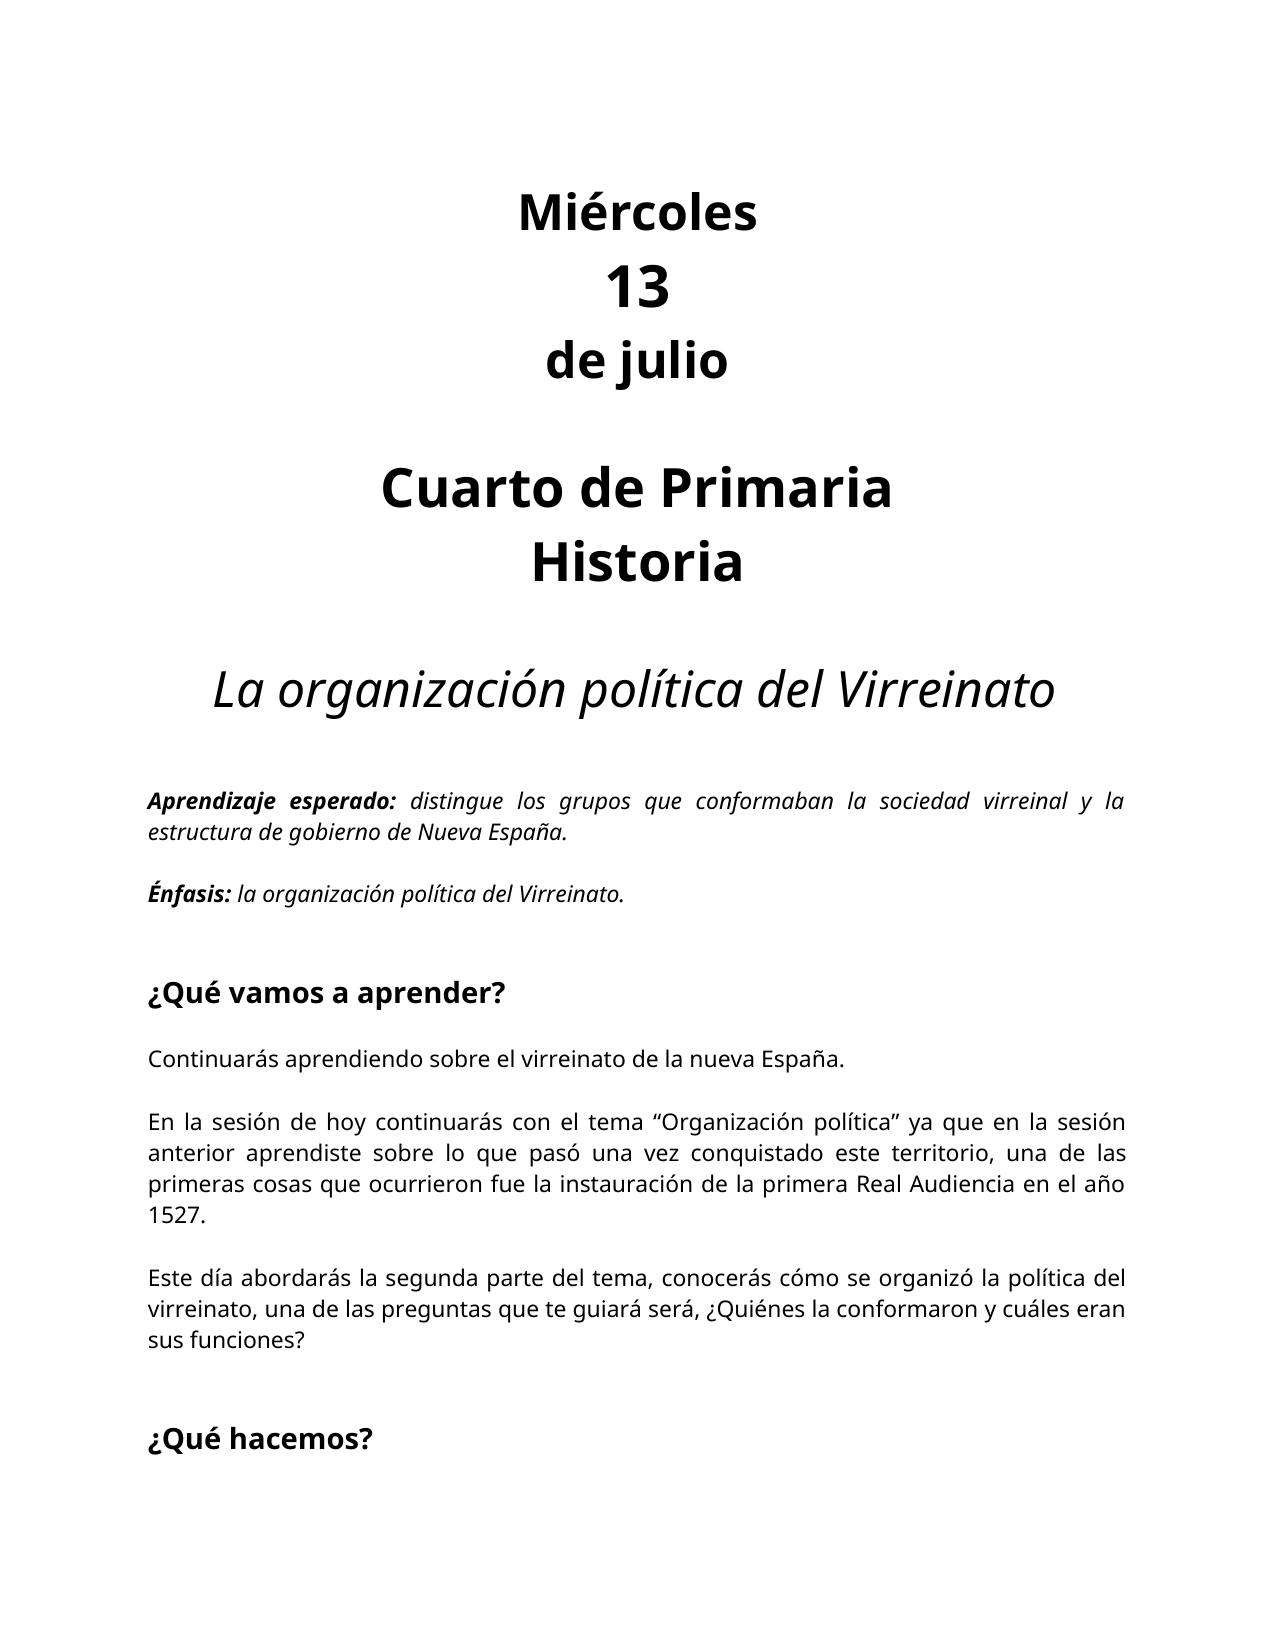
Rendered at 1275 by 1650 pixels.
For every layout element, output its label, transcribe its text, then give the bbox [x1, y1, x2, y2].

text Aprendizaje esperado: distingue los grupos que conformaban la sociedad virreinal y la estructura de gobierno de Nueva España. [148, 784, 1127, 847]
text Cuarto de Primaria [148, 450, 1127, 523]
text En la sesión de hoy continuarás con el tema “Organización política” ya que en la sesión anterior aprendiste sobre lo que pasó una vez conquistado este territorio, una de las primeras cosas que ocurrieron fue la instauración de la primera Real Audiencia en el año 1527. [148, 1106, 1127, 1231]
text ¿Qué vamos a aprender? [148, 972, 1127, 1012]
text La organización política del Virreinato [148, 654, 1127, 722]
text Este día abordarás la segunda parte del tema, conocerás cómo se organizó la política del virreinato, una de las preguntas que te guiará será, ¿Quiénes la conformaron y cuáles eran sus funciones? [148, 1262, 1127, 1356]
text Miércoles [148, 177, 1127, 245]
text Énfasis: la organización política del Virreinato. [148, 878, 1127, 909]
text Historia [148, 523, 1127, 597]
text ¿Qué hacemos? [148, 1418, 1127, 1458]
text 13 [148, 245, 1127, 325]
text de julio [148, 325, 1127, 393]
text Continuarás aprendiendo sobre el virreinato de la nueva España. [148, 1043, 1127, 1074]
